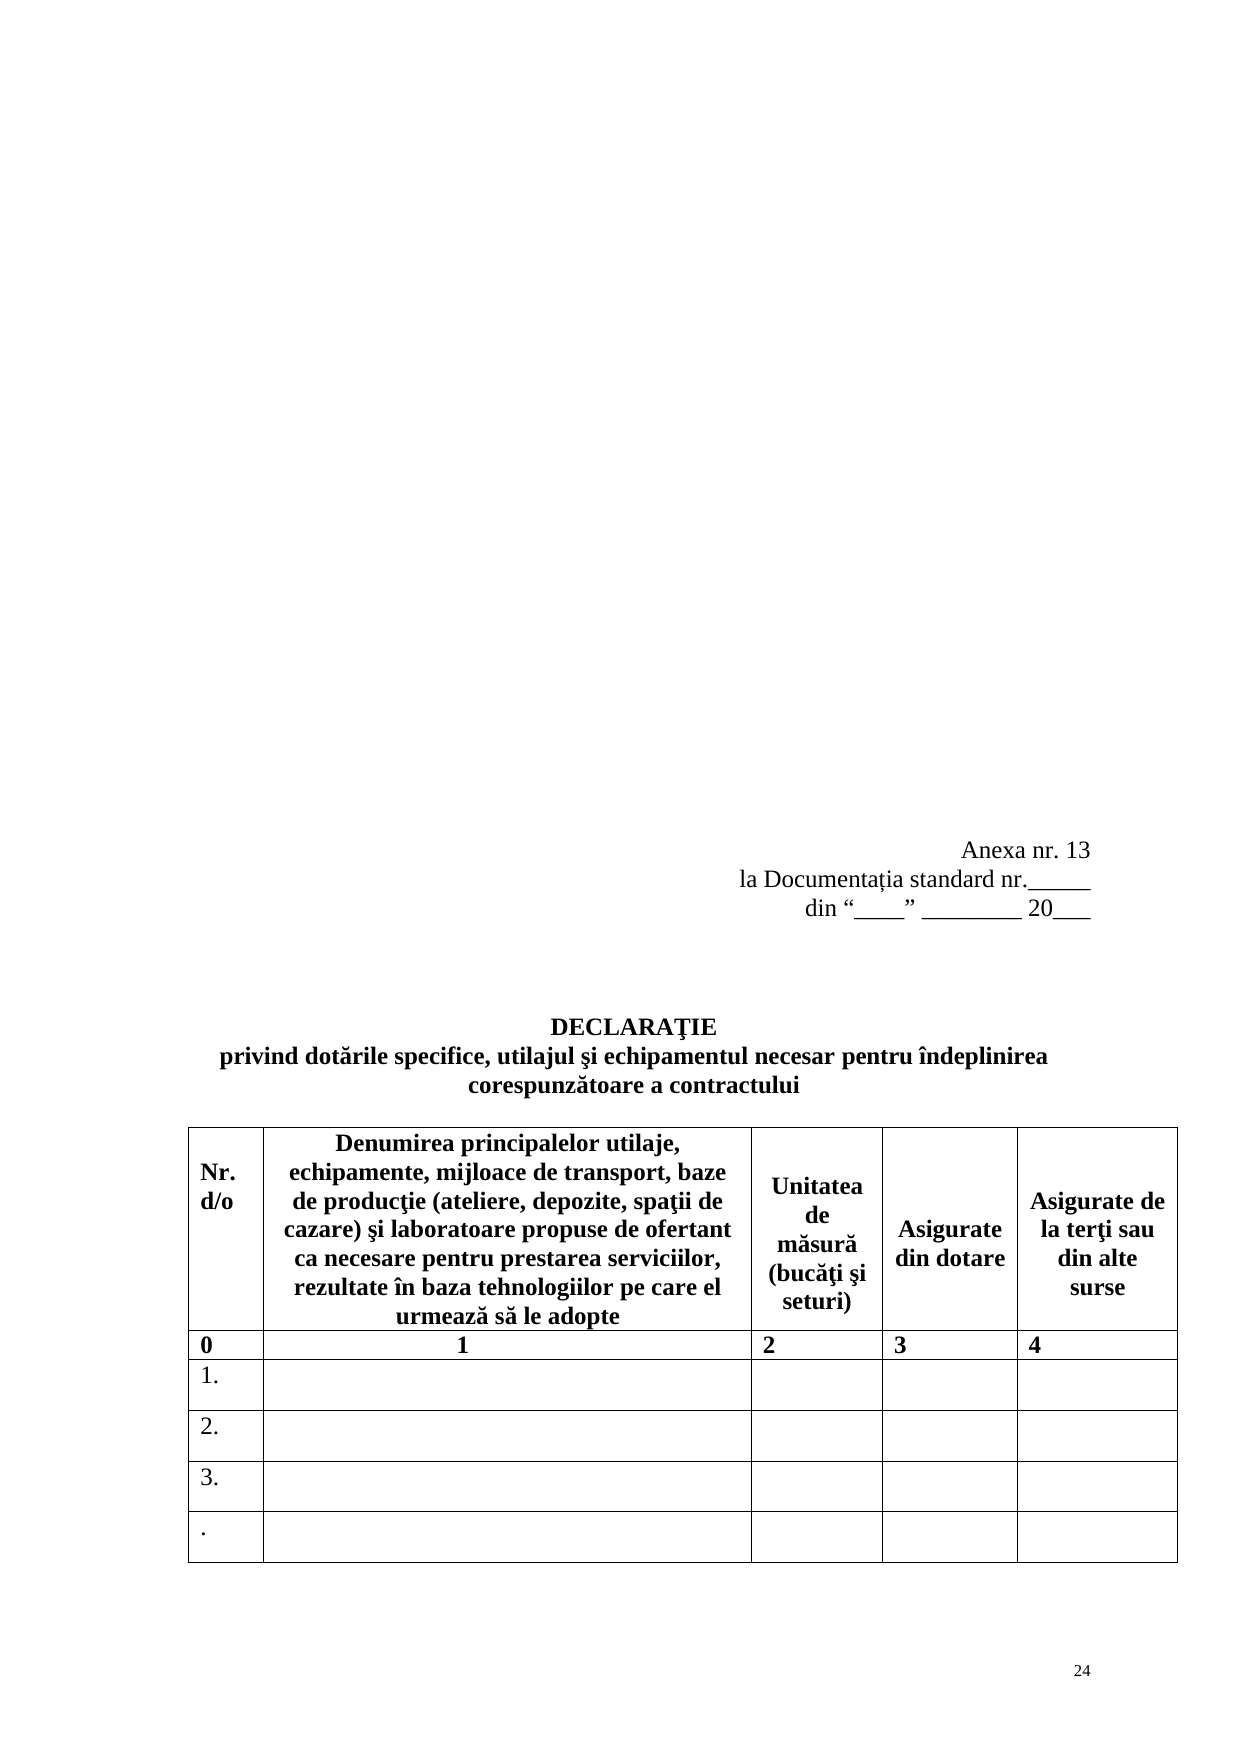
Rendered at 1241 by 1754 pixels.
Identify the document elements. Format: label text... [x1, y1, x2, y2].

table_cell [883, 1360, 1017, 1410]
table_cell . [189, 1512, 263, 1562]
table_cell 3. [189, 1462, 263, 1511]
table_cell 4 [1018, 1331, 1177, 1359]
table_cell [264, 1411, 751, 1461]
table_header Nr. d/o [189, 1128, 263, 1329]
text la Documentația standard nr._____ [177, 864, 1090, 893]
table_cell [883, 1462, 1017, 1511]
table_cell [1018, 1411, 1177, 1461]
table_header Asigurate de la terţi sau din alte surse [1018, 1128, 1177, 1329]
table_cell 1. [189, 1360, 263, 1410]
table_cell [752, 1360, 882, 1410]
table_header Asigurate din dotare [883, 1128, 1017, 1329]
table_cell [264, 1512, 751, 1562]
table_header Unitatea de măsură (bucăţi şi seturi) [752, 1128, 882, 1329]
table_cell 3 [883, 1331, 1017, 1359]
text Anexa nr. 13 [177, 835, 1090, 864]
table_cell 2 [752, 1331, 882, 1359]
table_cell 0 [189, 1331, 263, 1359]
table_cell [1018, 1512, 1177, 1562]
table_cell [883, 1512, 1017, 1562]
table_cell [883, 1411, 1017, 1461]
text privind dotările specifice, utilajul şi echipamentul necesar pentru îndeplinirea corespunzătoare a contractului [177, 1041, 1090, 1098]
table_cell [752, 1512, 882, 1562]
table_cell 1 [264, 1331, 751, 1359]
table_cell [1018, 1462, 1177, 1511]
table_cell [752, 1462, 882, 1511]
table_header Denumirea principalelor utilaje, echipamente, mijloace de transport, baze de producţie (ateliere, depozite, spaţii de cazare) şi laboratoare propuse de ofertant ca necesare pentru prestarea serviciilor, rezultate în baza tehnologiilor pe care el urmează să le adopte [264, 1128, 751, 1329]
text din “____” ________ 20___ [177, 893, 1090, 922]
table_cell [1018, 1360, 1177, 1410]
table_cell 2. [189, 1411, 263, 1461]
table_cell [264, 1360, 751, 1410]
table_cell [752, 1411, 882, 1461]
text DECLARAŢIE [177, 1012, 1090, 1041]
table_cell [264, 1462, 751, 1511]
